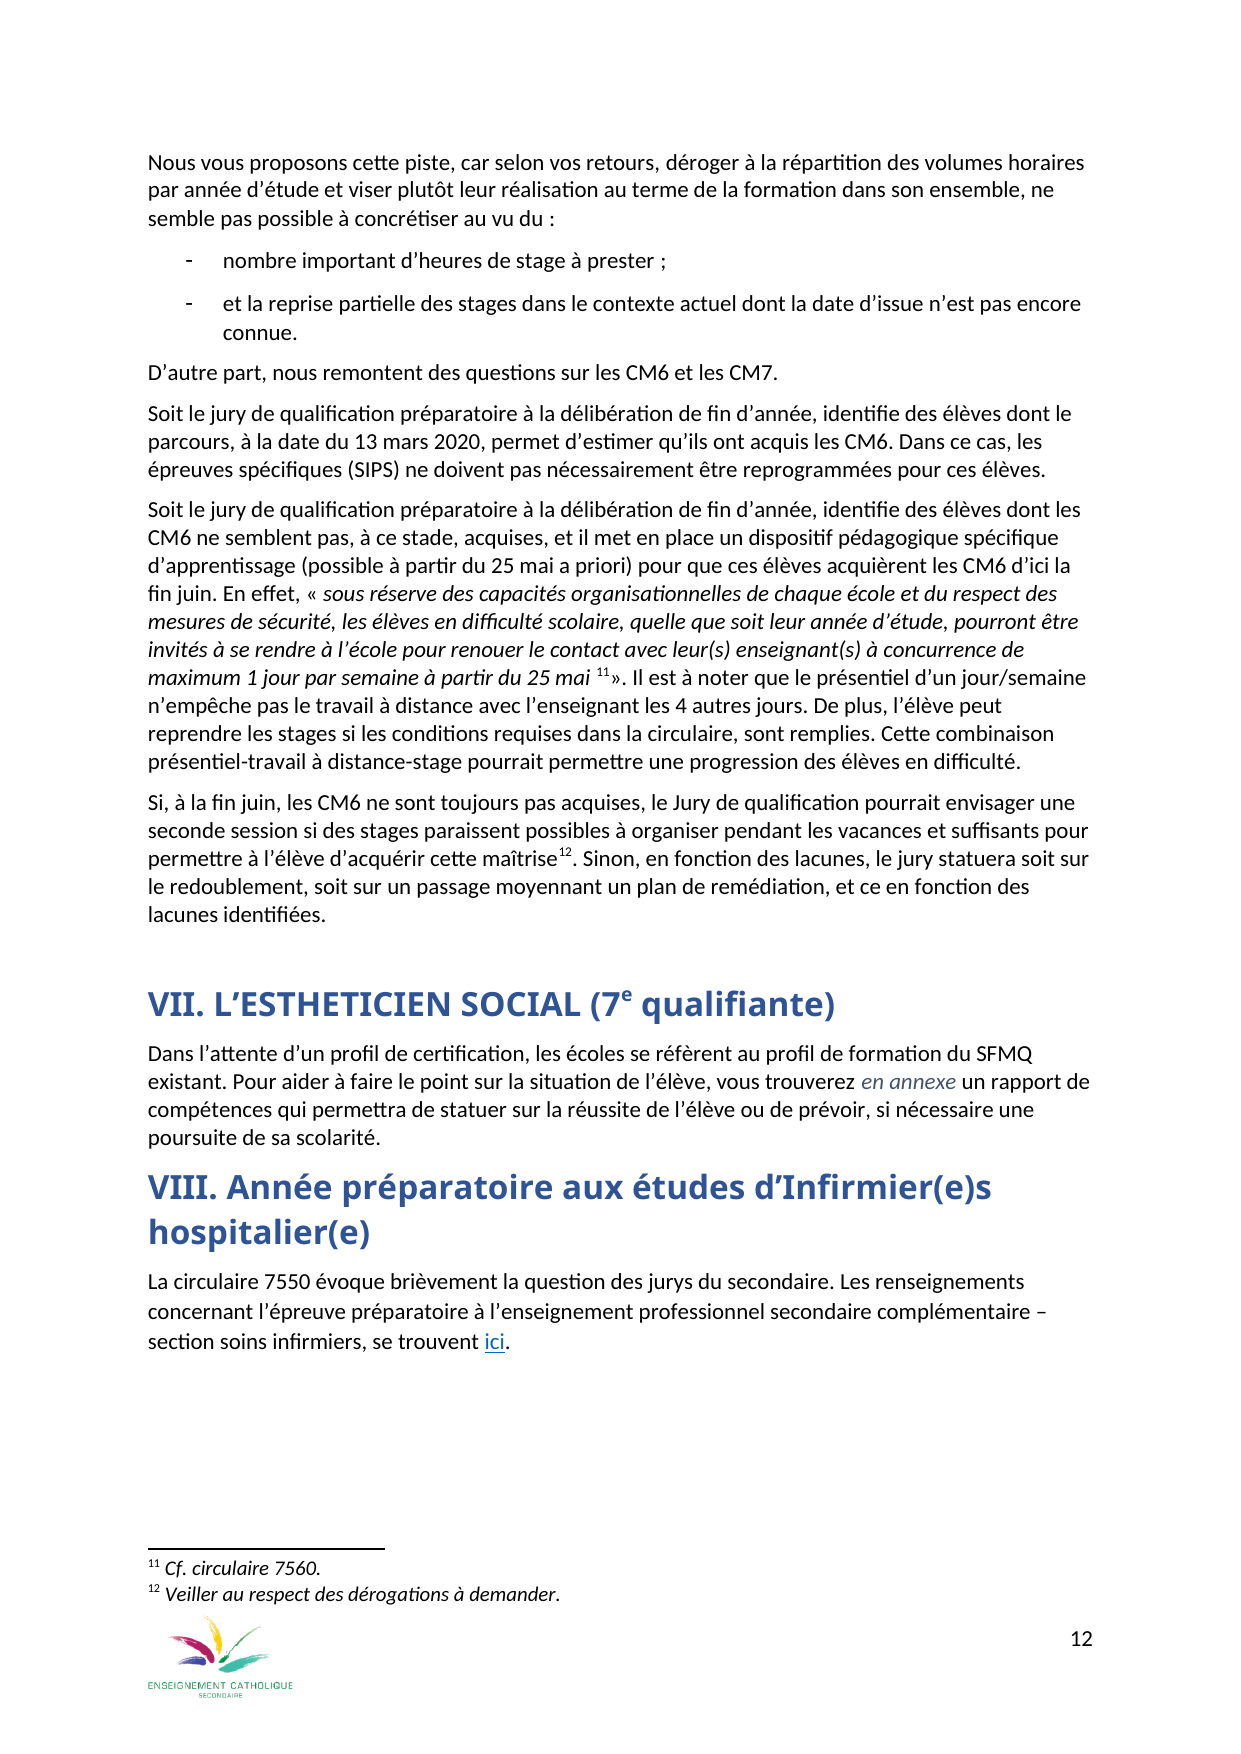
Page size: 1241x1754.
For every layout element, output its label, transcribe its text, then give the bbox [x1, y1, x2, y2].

text D’autre part, nous remontent des questions sur les CM6 et les CM7. [148, 358, 1093, 386]
picture [147, 1613, 293, 1700]
text Soit le jury de qualification préparatoire à la délibération de fin d’année, identifie des élèves dont les CM6 ne semblent pas, à ce stade, acquises, et il met en place un dispositif pédagogique spécifique d’apprentissage (possible à partir du 25 mai a priori) pour que ces élèves acquièrent les CM6 d’ici la fin juin. En effet, « sous réserve des capacités organisationnelles de chaque école et du respect des mesures de sécurité, les élèves en difficulté scolaire, quelle que soit leur année d’étude, pourront être invités à se rendre à l’école pour renouer le contact avec leur(s) enseignant(s) à concurrence de maximum 1 jour par semaine à partir du 25 mai ». Il est à noter que le présentiel d’un jour/semaine n’empêche pas le travail à distance avec l’enseignant les 4 autres jours. De plus, l’élève peut reprendre les stages si les conditions requises dans la circulaire, sont remplies. Cette combinaison présentiel-travail à distance-stage pourrait permettre une progression des élèves en difficulté. [148, 495, 1093, 776]
subtitle VII. L’ESTHETICIEN SOCIAL (7e qualifiante) [148, 981, 1093, 1027]
text Dans l’attente d’un profil de certification, les écoles se réfèrent au profil de formation du SFMQ existant. Pour aider à faire le point sur la situation de l’élève, vous trouverez en annexe un rapport de compétences qui permettra de statuer sur la réussite de l’élève ou de prévoir, si nécessaire une poursuite de sa scolarité. [148, 1039, 1093, 1151]
text Nous vous proposons cette piste, car selon vos retours, déroger à la répartition des volumes horaires par année d’étude et viser plutôt leur réalisation au terme de la formation dans son ensemble, ne semble pas possible à concrétiser au vu du : [148, 148, 1093, 232]
list et la reprise partielle des stages dans le contexte actuel dont la date d’issue n’est pas encore connue. [185, 287, 1093, 346]
text Si, à la fin juin, les CM6 ne sont toujours pas acquises, le Jury de qualification pourrait envisager une seconde session si des stages paraissent possibles à organiser pendant les vacances et suffisants pour permettre à l’élève d’acquérir cette maîtrise. Sinon, en fonction des lacunes, le jury statuera soit sur le redoublement, soit sur un passage moyennant un plan de remédiation, et ce en fonction des lacunes identifiées. [148, 788, 1093, 928]
subtitle VIII. Année préparatoire aux études d’Infirmier(e)s hospitalier(e) [148, 1164, 1093, 1254]
text La circulaire 7550 évoque brièvement la question des jurys du secondaire. Les renseignements concernant l’épreuve préparatoire à l’enseignement professionnel secondaire complémentaire – section soins infirmiers, se trouvent ici. [148, 1267, 1093, 1355]
text Soit le jury de qualification préparatoire à la délibération de fin d’année, identifie des élèves dont le parcours, à la date du 13 mars 2020, permet d’estimer qu’ils ont acquis les CM6. Dans ce cas, les épreuves spécifiques (SIPS) ne doivent pas nécessairement être reprogrammées pour ces élèves. [148, 399, 1093, 483]
list nombre important d’heures de stage à prester ; [185, 244, 1093, 275]
